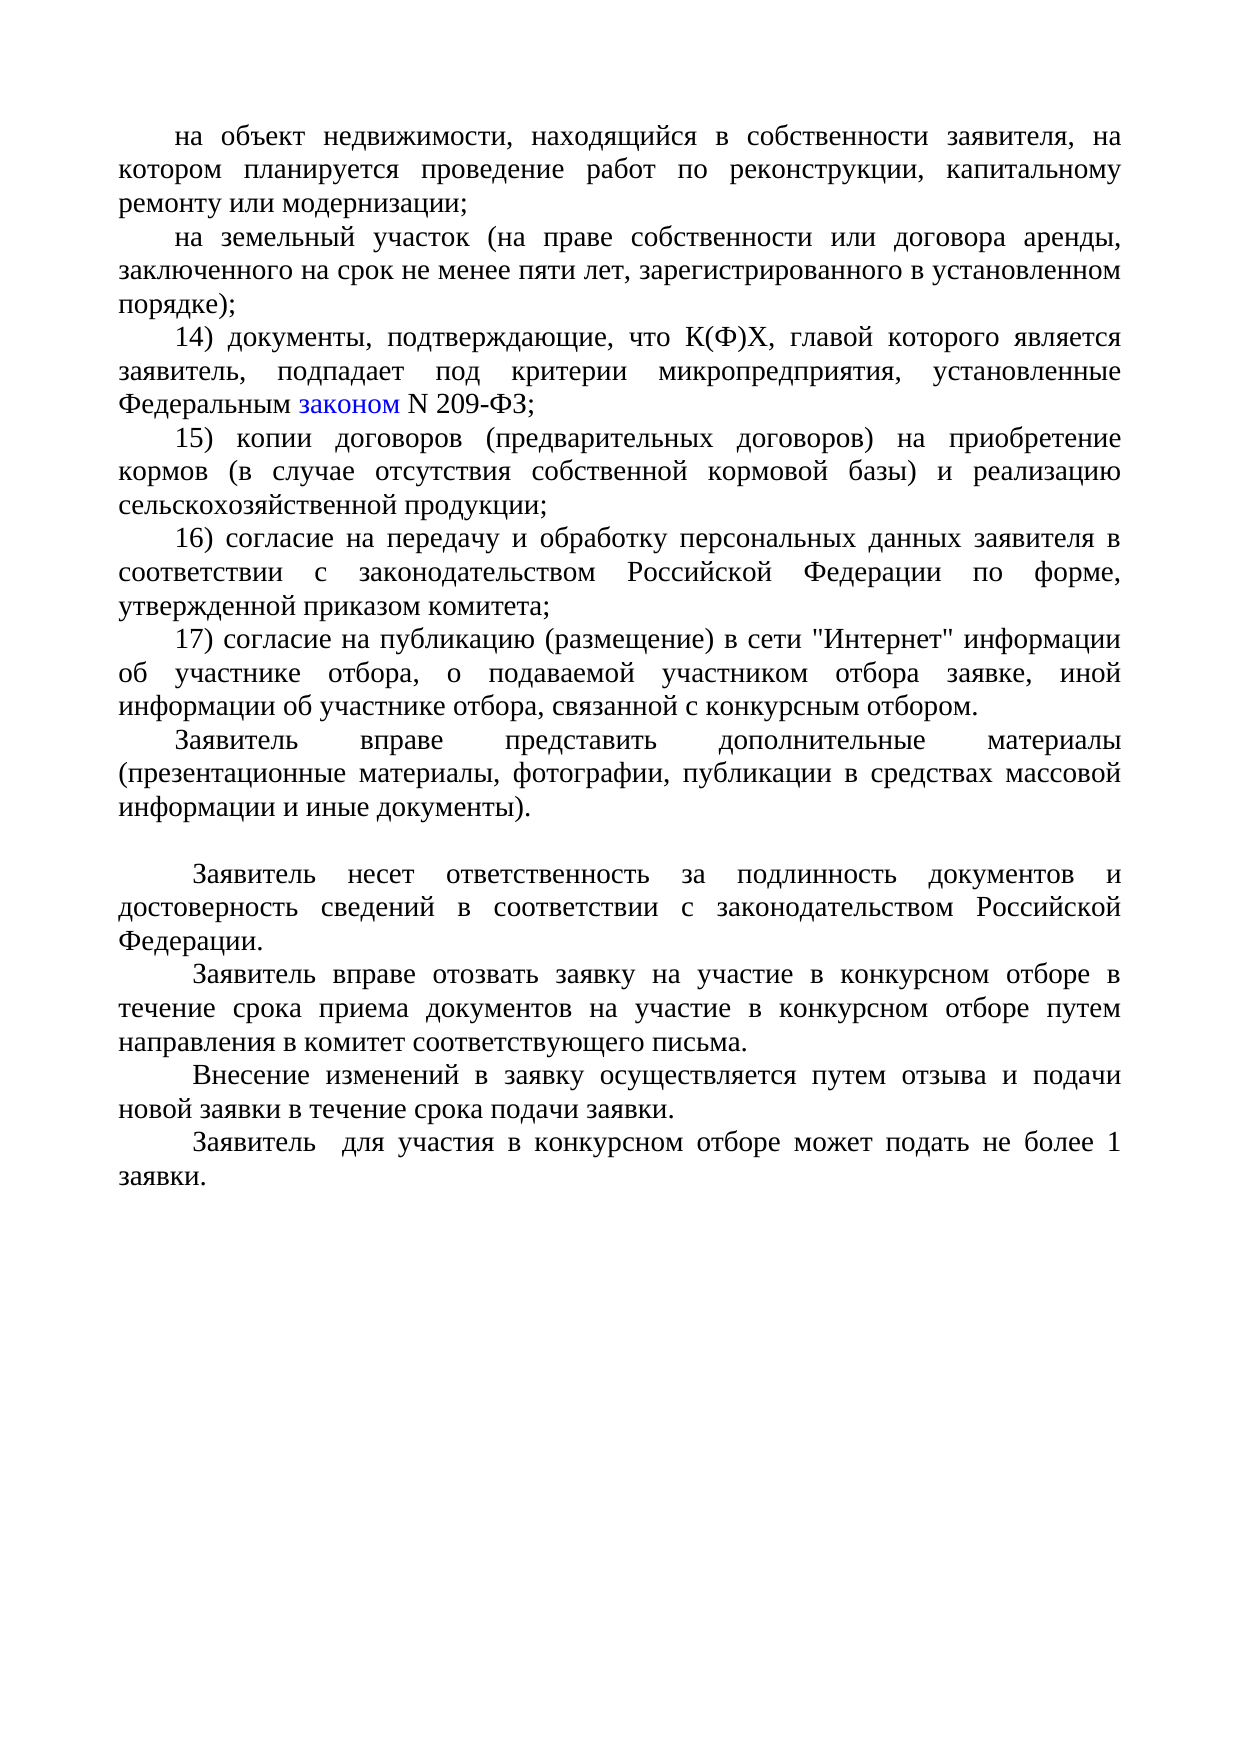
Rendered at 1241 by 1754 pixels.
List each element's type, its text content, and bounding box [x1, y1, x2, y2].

text 15) копии договоров (предварительных договоров) на приобретение кормов (в случае отсутствия собственной кормовой базы) и реализацию сельскохозяйственной продукции; [118, 420, 1122, 521]
text 16) согласие на передачу и обработку персональных данных заявителя в соответствии с законодательством Российской Федерации по форме, утвержденной приказом комитета; [118, 521, 1122, 621]
text Заявитель несет ответственность за подлинность документов и достоверность сведений в соответствии с законодательством Российской Федерации. [118, 856, 1122, 957]
text на земельный участок (на праве собственности или договора аренды, заключенного на срок не менее пяти лет, зарегистрированного в установленном порядке); [118, 219, 1122, 319]
text Внесение изменений в заявку осуществляется путем отзыва и подачи новой заявки в течение срока подачи заявки. [118, 1057, 1122, 1124]
text Заявитель вправе представить дополнительные материалы (презентационные материалы, фотографии, публикации в средствах массовой информации и иные документы). [118, 722, 1122, 822]
text 14) документы, подтверждающие, что К(Ф)Х, главой которого является заявитель, подпадает под критерии микропредприятия, установленные Федеральным законом N 209-ФЗ; [118, 319, 1122, 420]
text на объект недвижимости, находящийся в собственности заявителя, на котором планируется проведение работ по реконструкции, капитальному ремонту или модернизации; [118, 118, 1122, 219]
text 17) согласие на публикацию (размещение) в сети "Интернет" информации об участнике отбора, о подаваемой участником отбора заявке, иной информации об участнике отбора, связанной с конкурсным отбором. [118, 621, 1122, 722]
text Заявитель для участия в конкурсном отборе может подать не более 1 заявки. [118, 1124, 1122, 1191]
text Заявитель вправе отозвать заявку на участие в конкурсном отборе в течение срока приема документов на участие в конкурсном отборе путем направления в комитет соответствующего письма. [118, 957, 1122, 1057]
